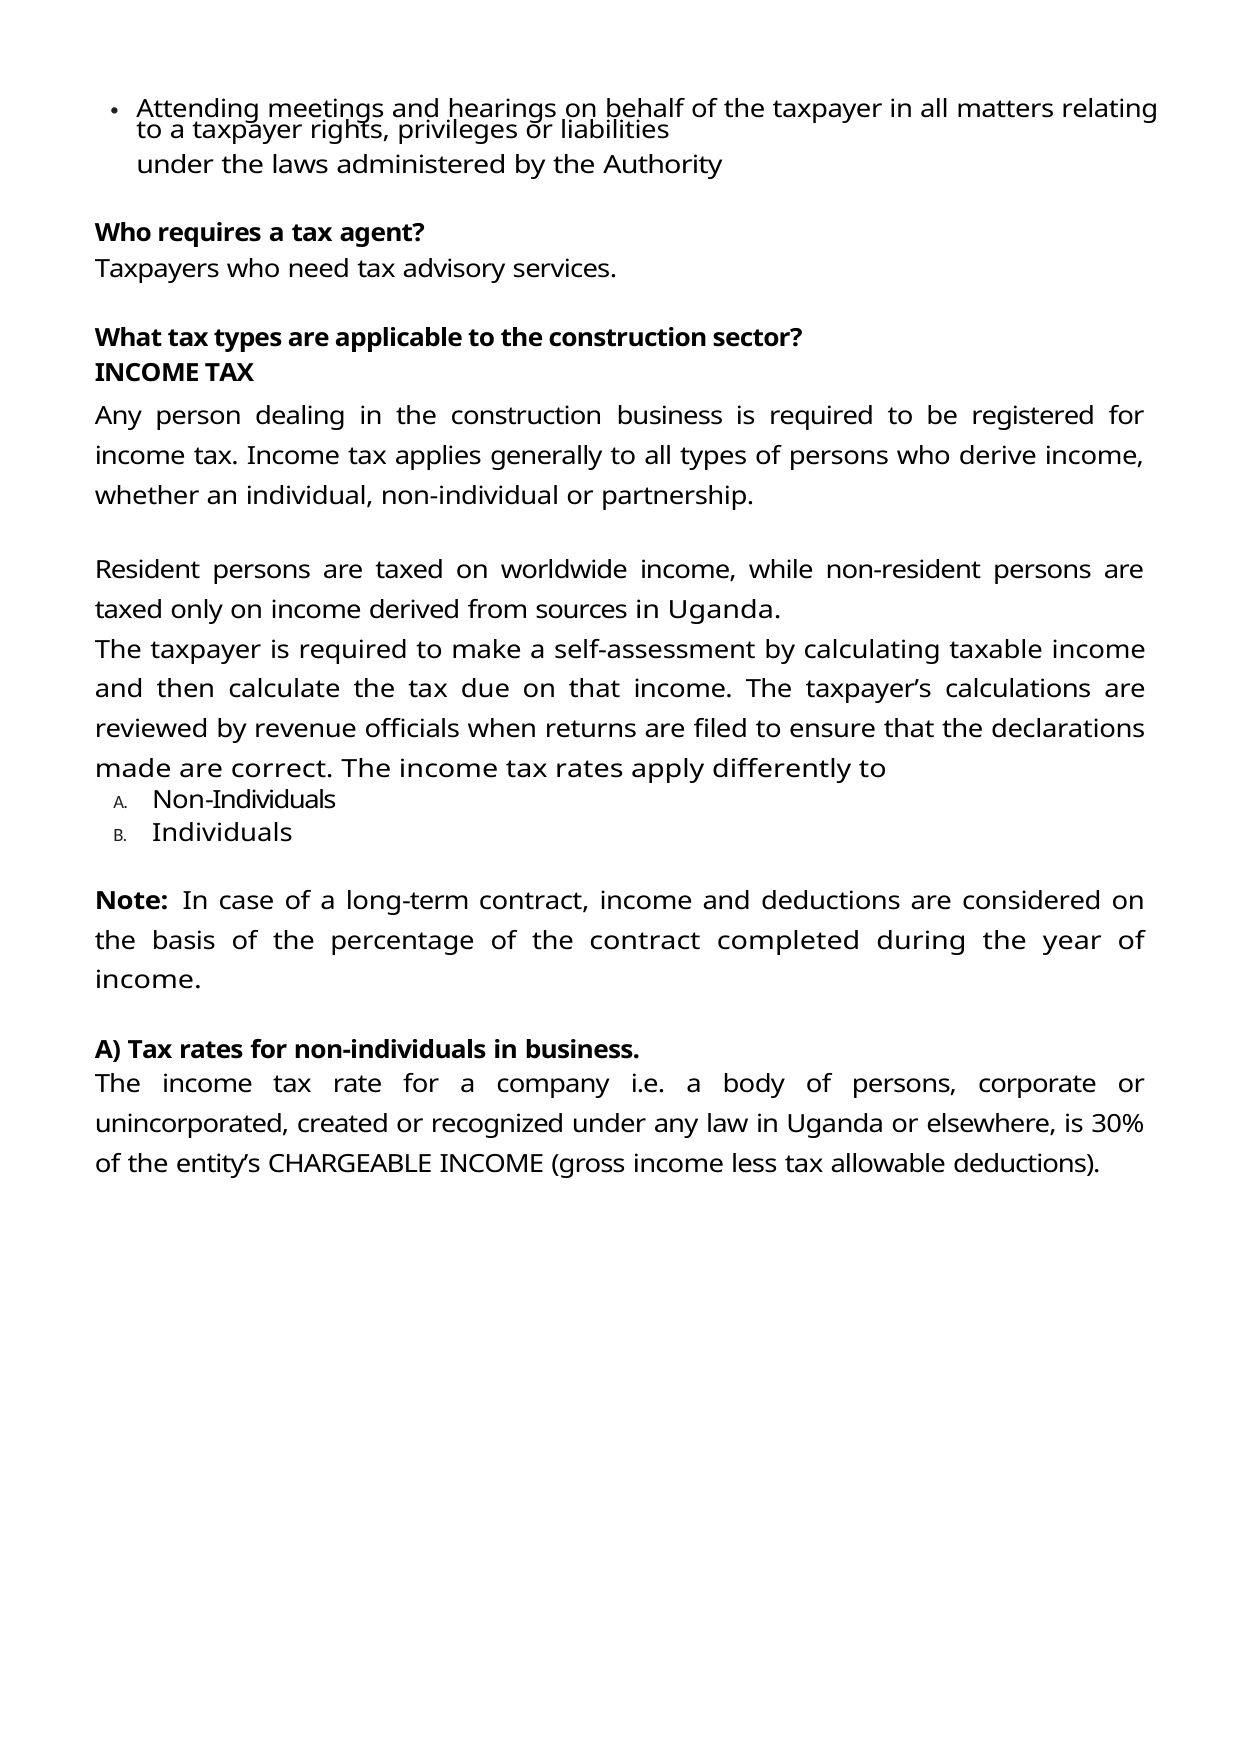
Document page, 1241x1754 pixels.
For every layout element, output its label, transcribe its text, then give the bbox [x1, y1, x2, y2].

text Taxpayers who need tax advisory services. [94, 251, 1159, 285]
subtitle INCOME TAX [94, 354, 1159, 388]
list Non-Individuals [113, 790, 1159, 813]
subtitle Who requires a tax agent? [94, 215, 1159, 249]
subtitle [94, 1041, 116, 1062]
subtitle A) Tax rates for non-individuals in business. [116, 1041, 1159, 1062]
text Note: In case of a long-term contract, income and deductions are considered on the basis of the percentage of the contract completed during the year of income. [94, 883, 1145, 996]
list Individuals [113, 814, 1159, 849]
text under the laws administered by the Authority [136, 147, 1159, 181]
text The income tax rate for a company i.e. a body of persons, corporate or unincorporated, created or recognized under any law in Uganda or elsewhere, is 30% of the entity’s CHARGEABLE INCOME (gross income less tax allowable deductions). [94, 1066, 1145, 1180]
text Any person dealing in the construction business is required to be registered for income tax. Income tax applies generally to all types of persons who derive income, whether an individual, non-individual or partnership. [94, 398, 1145, 512]
text Resident persons are taxed on worldwide income, while non-resident persons are taxed only on income derived from sources in Uganda. [94, 552, 1145, 626]
text The taxpayer is required to make a self-assessment by calculating taxable income and then calculate the tax due on that income. The taxpayer’s calculations are reviewed by revenue officials when returns are filed to ensure that the declarations made are correct. The income tax rates apply differently to [94, 631, 1146, 785]
list Attending meetings and hearings on behalf of the taxpayer in all matters relating to a taxpayer rights, privileges or liabilities [111, 100, 1159, 143]
subtitle What tax types are applicable to the construction sector? [94, 320, 1159, 354]
